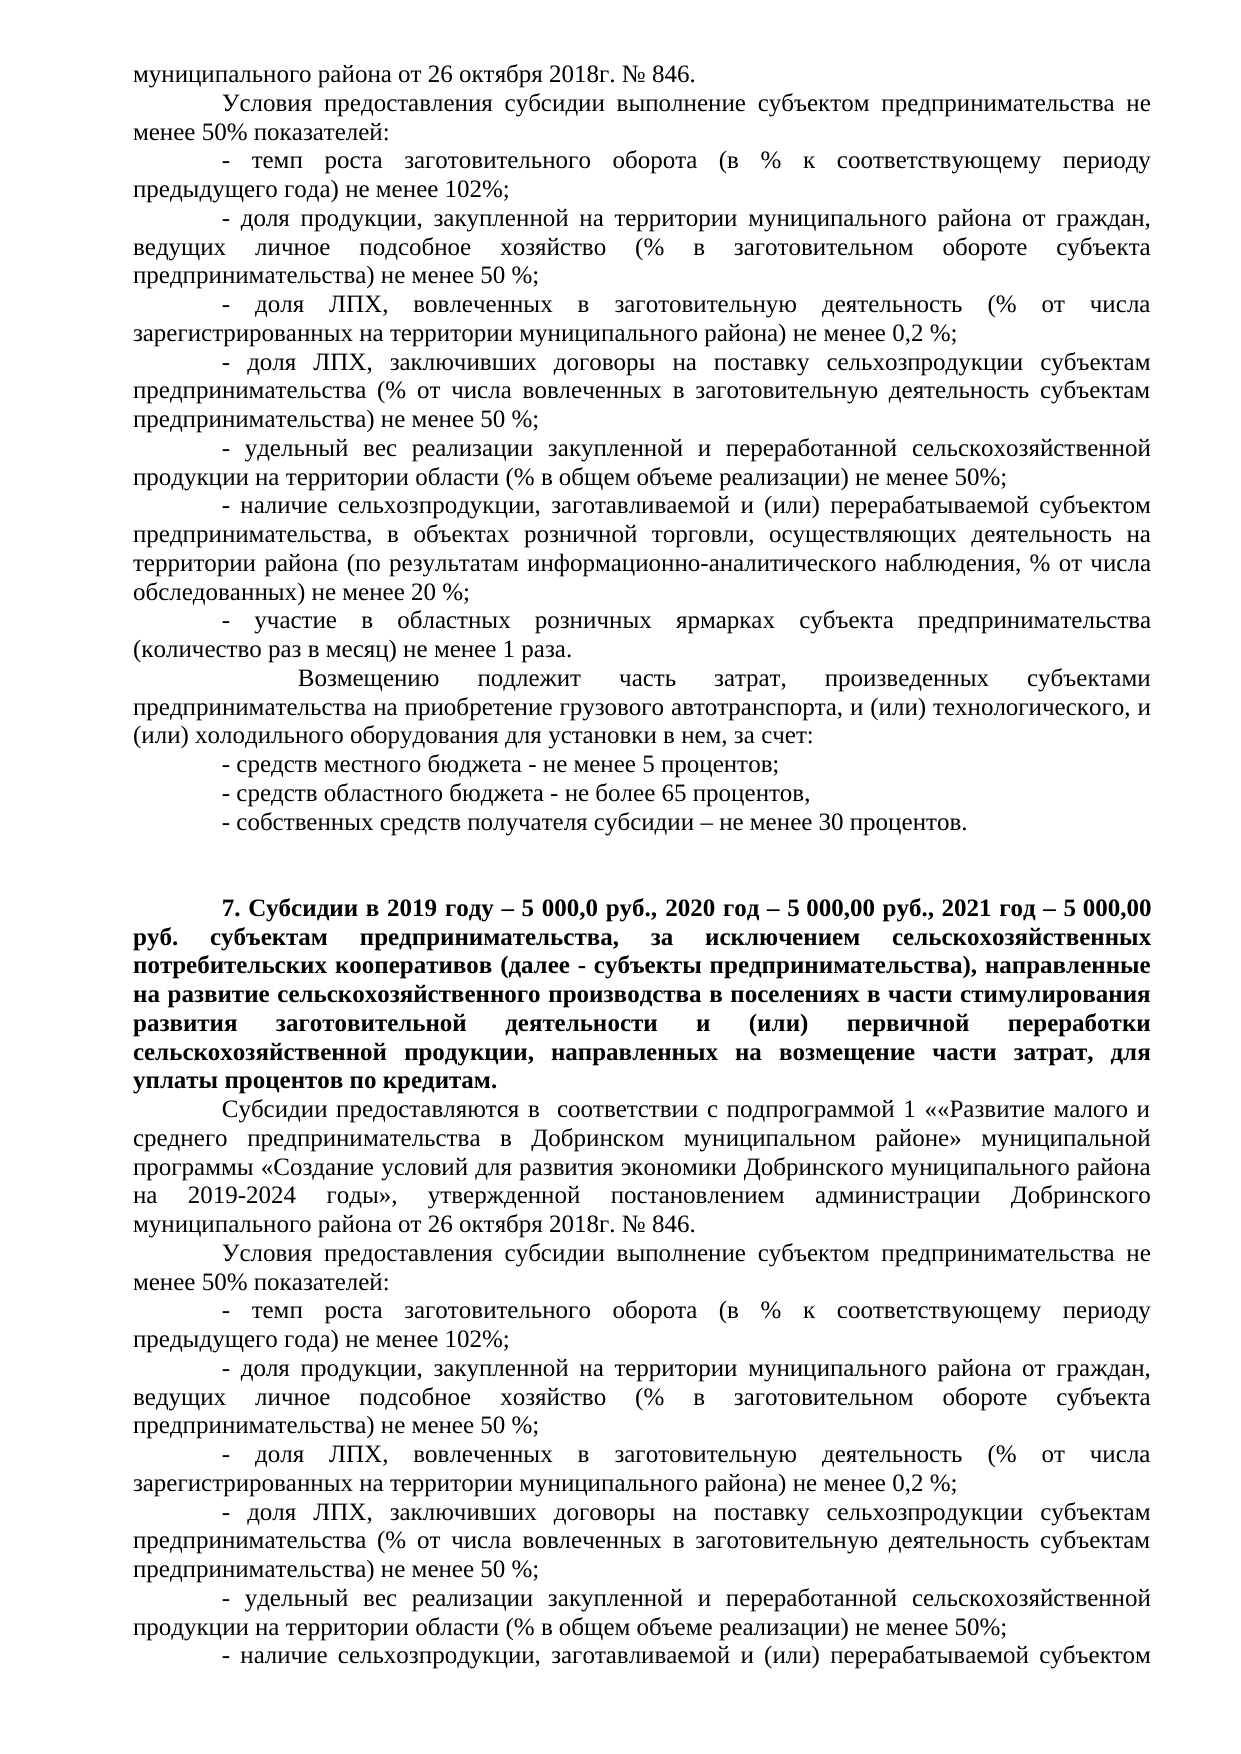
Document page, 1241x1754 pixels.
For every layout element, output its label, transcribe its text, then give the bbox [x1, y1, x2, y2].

text - средств областного бюджета - не более 65 процентов, [133, 778, 1152, 807]
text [133, 1640, 1152, 1669]
text - доля ЛПХ, вовлеченных в заготовительную деятельность (% от числа зарегистрированных на территории муниципального района) не менее 0,2 %; [133, 1439, 1152, 1497]
text - удельный вес реализации закупленной и переработанной сельскохозяйственной продукции на территории области (% в общем объеме реализации) не менее 50%; [133, 1583, 1152, 1640]
text - собственных средств получателя субсидии – не менее 30 процентов. [133, 807, 1152, 835]
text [133, 59, 1152, 88]
text - доля ЛПХ, вовлеченных в заготовительную деятельность (% от числа зарегистрированных на территории муниципального района) не менее 0,2 %; [133, 289, 1152, 347]
text - участие в областных розничных ярмарках субъекта предпринимательства (количество раз в месяц) не менее 1 раза. [133, 605, 1152, 663]
text Условия предоставления субсидии выполнение субъектом предпринимательства не менее 50% показателей: [133, 88, 1152, 145]
text - доля ЛПХ, заключивших договоры на поставку сельхозпродукции субъектам предпринимательства (% от числа вовлеченных в заготовительную деятельность субъектам предпринимательства) не менее 50 %; [133, 347, 1152, 433]
text - доля продукции, закупленной на территории муниципального района от граждан, ведущих личное подсобное хозяйство (% в заготовительном обороте субъекта предпринимательства) не менее 50 %; [133, 1353, 1152, 1439]
text - удельный вес реализации закупленной и переработанной сельскохозяйственной продукции на территории области (% в общем объеме реализации) не менее 50%; [133, 433, 1152, 490]
text Условия предоставления субсидии выполнение субъектом предпринимательства не менее 50% показателей: [133, 1238, 1152, 1295]
text - темп роста заготовительного оборота (в % к соответствующему периоду предыдущего года) не менее 102%; [133, 145, 1152, 203]
text - темп роста заготовительного оборота (в % к соответствующему периоду предыдущего года) не менее 102%; [133, 1295, 1152, 1353]
text - средств местного бюджета - не менее 5 процентов; [133, 749, 1152, 778]
text - доля ЛПХ, заключивших договоры на поставку сельхозпродукции субъектам предпринимательства (% от числа вовлеченных в заготовительную деятельность субъектам предпринимательства) не менее 50 %; [133, 1497, 1152, 1583]
text - доля продукции, закупленной на территории муниципального района от граждан, ведущих личное подсобное хозяйство (% в заготовительном обороте субъекта предпринимательства) не менее 50 %; [133, 203, 1152, 289]
text 7. Субсидии в 2019 году – 5 000,0 руб., 2020 год – 5 000,00 руб., 2021 год – 5 000,00 руб. субъектам предпринимательства, за исключением сельскохозяйственных потребительских кооперативов (далее - субъекты предпринимательства), направленные на развитие сельскохозяйственного производства в поселениях в части стимулирования развития заготовительной деятельности и (или) первичной переработки сельскохозяйственной продукции, направленных на возмещение части затрат, для уплаты процентов по кредитам. [133, 893, 1152, 1094]
text Возмещению подлежит часть затрат, произведенных субъектами предпринимательства на приобретение грузового автотранспорта, и (или) технологического, и (или) холодильного оборудования для установки в нем, за счет: [133, 663, 1152, 749]
